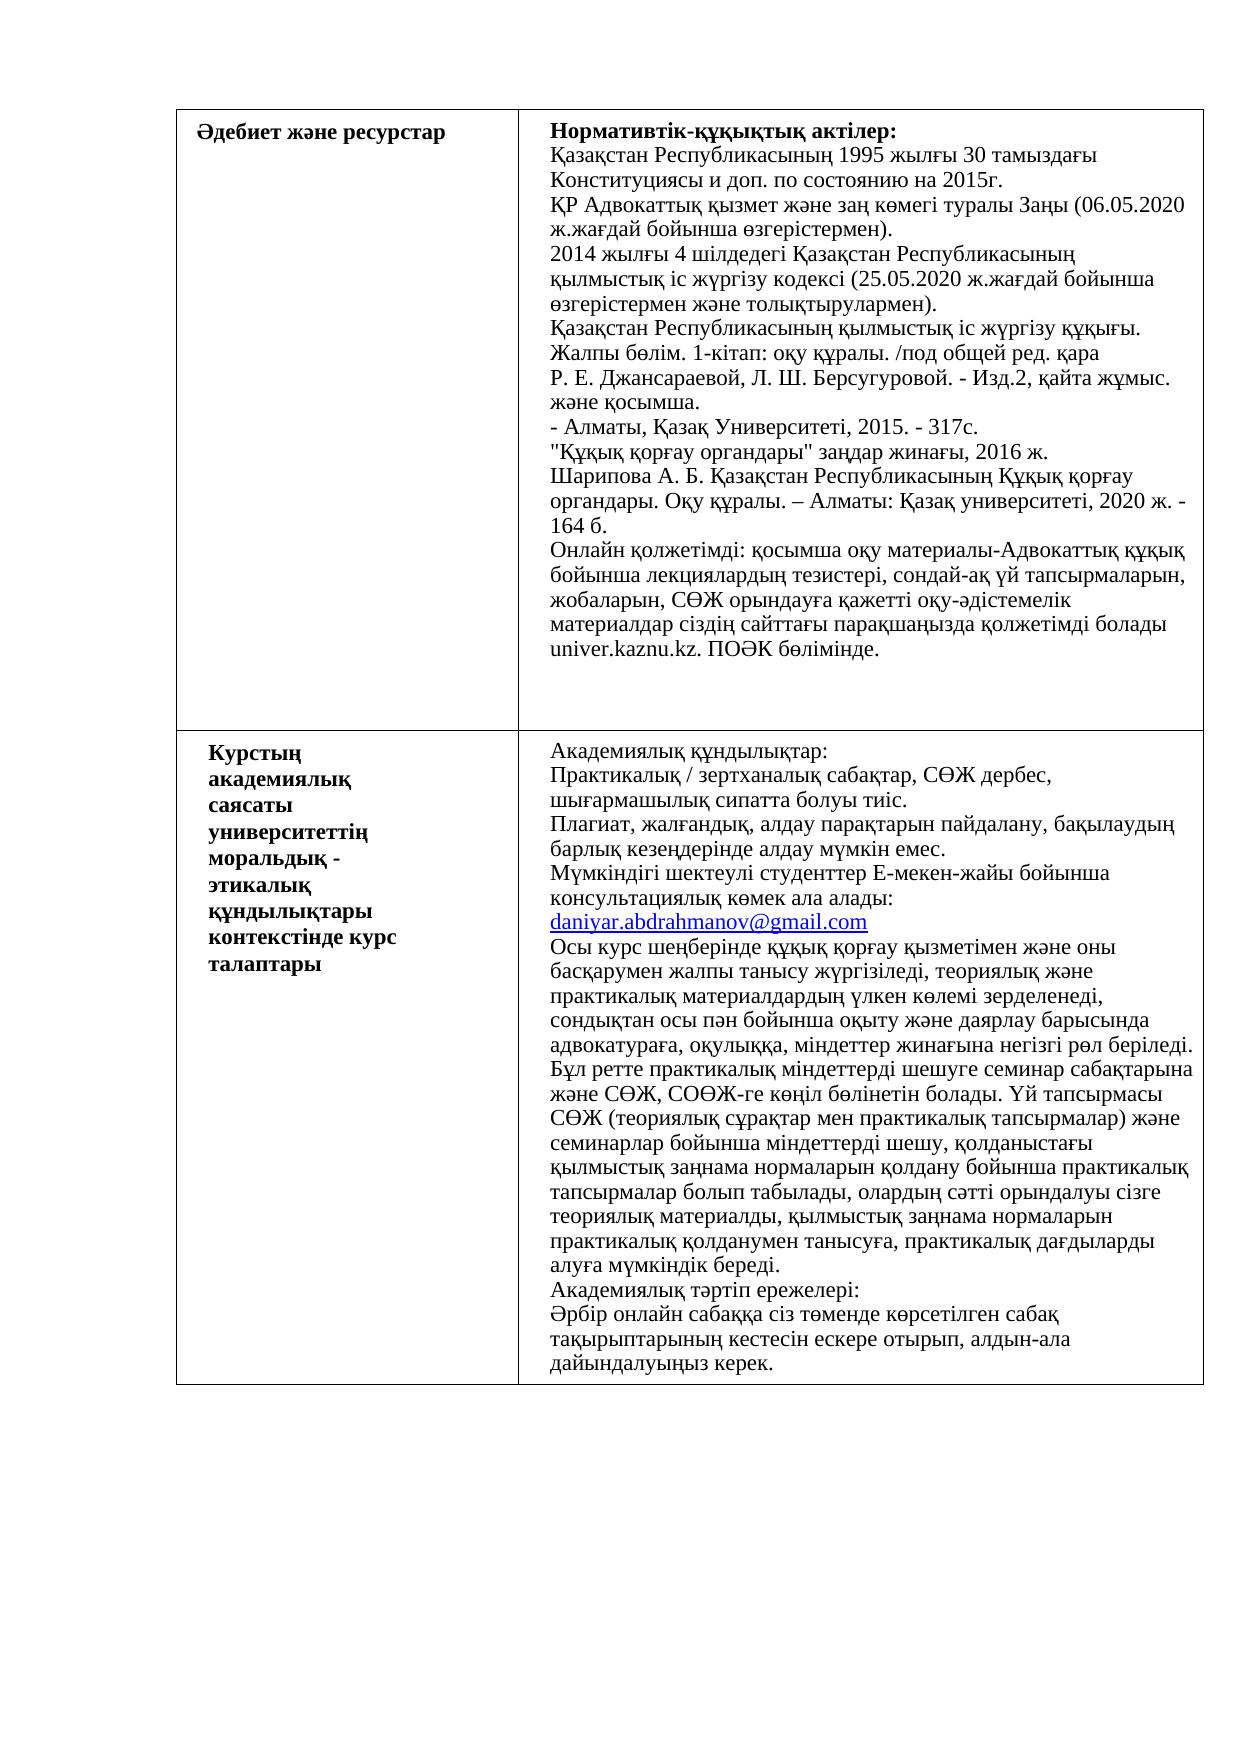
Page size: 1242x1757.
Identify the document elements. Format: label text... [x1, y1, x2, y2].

table_cell Курстың академиялық саясаты университеттің моральдық - этикалық құндылықтары контекстінде курс талаптары [177, 731, 518, 1384]
table_cell Академиялық құндылықтар: Практикалық / зертханалық сабақтар, СӨЖ дербес, шығармашылық сипатта болуы тиіс. Плагиат, жалғандық, алдау парақтарын пайдалану, бақылаудың барлық кезеңдерінде алдау мүмкін емес. Мүмкіндігі шектеулі студенттер Е-мекен-жайы бойынша консультациялық көмек ала алады: daniyar.abdrahmanov@gmail.com Осы курс шеңберінде құқық қорғау қызметімен және оны басқарумен жалпы танысу жүргізіледі, теориялық және практикалық материалдардың үлкен көлемі зерделенеді, сондықтан осы пән бойынша оқыту және даярлау барысында адвокатураға, оқулыққа, міндеттер жинағына негізгі рөл беріледі. Бұл ретте практикалық міндеттерді шешуге семинар сабақтарына және СӨЖ, СОӨЖ-ге көңіл бөлінетін болады. Үй тапсырмасы СӨЖ (теориялық сұрақтар мен практикалық тапсырмалар) және семинарлар бойынша міндеттерді шешу, қолданыстағы қылмыстық заңнама нормаларын қолдану бойынша практикалық тапсырмалар болып табылады, олардың сәтті орындалуы сізге теориялық материалды, қылмыстық заңнама нормаларын практикалық қолданумен танысуға, практикалық дағдыларды алуға мүмкіндік береді. Академиялық тәртіп ережелері: Әрбір онлайн сабаққа сіз төменде көрсетілген сабақ тақырыптарының кестесін ескере отырып, алдын-ала дайындалуыңыз керек. [519, 731, 1203, 1384]
table_cell Әдебиет және ресурстар [177, 110, 518, 729]
table_cell Нормативтік-құқықтық актілер: Қазақстан Республикасының 1995 жылғы 30 тамыздағы Конституциясы и доп. по состоянию на 2015г. ҚР Адвокаттық қызмет және заң көмегі туралы Заңы (06.05.2020 ж.жағдай бойынша өзгерістермен). 2014 жылғы 4 шілдедегі Қазақстан Республикасының қылмыстық іс жүргізу кодексі (25.05.2020 ж.жағдай бойынша өзгерістермен және толықтырулармен). Қазақстан Республикасының қылмыстық іс жүргізу құқығы. Жалпы бөлім. 1-кітап: оқу құралы. /под общей ред. қара Р. Е. Джансараевой, Л. Ш. Берсугуровой. - Изд.2, қайта жұмыс. және қосымша. - Алматы, Қазақ Университеті, 2015. - 317с. "Құқық қорғау органдары" заңдар жинағы, 2016 ж. Шарипова А. Б. Қазақстан Республикасының Құқық қорғау органдары. Оқу құралы. – Алматы: Қазақ университеті, 2020 ж. - 164 б. Онлайн қолжетімді: қосымша оқу материалы-Адвокаттық құқық бойынша лекциялардың тезистері, сондай-ақ үй тапсырмаларын, жобаларын, СӨЖ орындауға қажетті оқу-әдістемелік материалдар сіздің сайттағы парақшаңызда қолжетімді болады univer.kaznu.kz. ПОӘК бөлімінде. [519, 110, 1203, 729]
